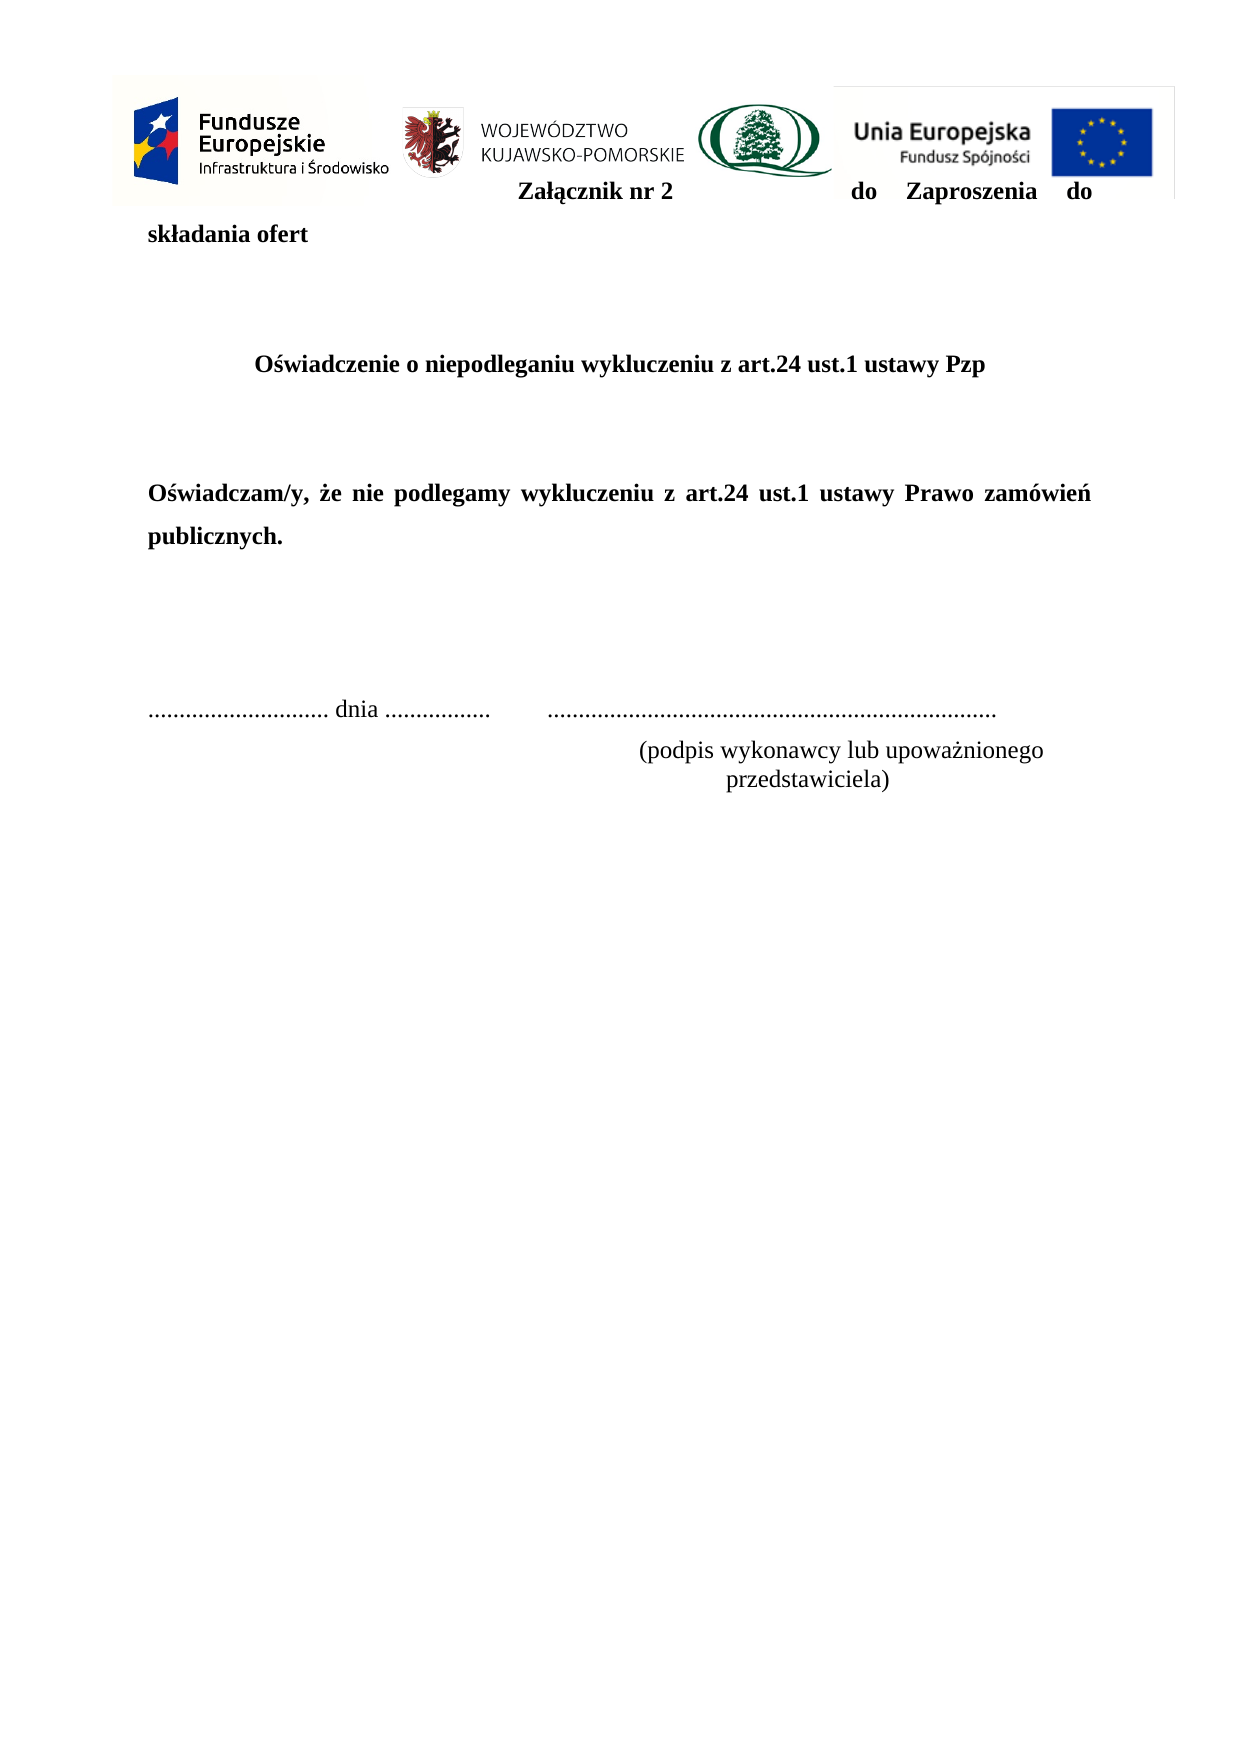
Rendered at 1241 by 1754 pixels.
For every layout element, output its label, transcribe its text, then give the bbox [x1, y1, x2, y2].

picture [691, 99, 832, 181]
text ............................. dnia ................. ........................................................................ [148, 694, 1093, 723]
text Oświadczenie o niepodleganiu wykluczeniu z art.24 ust.1 ustawy Pzp [148, 349, 1093, 378]
text Załącznik nr 2 do Zaproszenia do składania ofert [148, 176, 1093, 248]
text przedstawiciela) [148, 764, 1093, 793]
picture [833, 85, 1176, 199]
text (podpis wykonawcy lub upoważnionego [148, 735, 1093, 764]
text Oświadczam/y, że nie podlegamy wykluczeniu z art.24 ust.1 ustawy Prawo zamówień publicznych. [148, 478, 1093, 550]
picture [112, 75, 684, 206]
